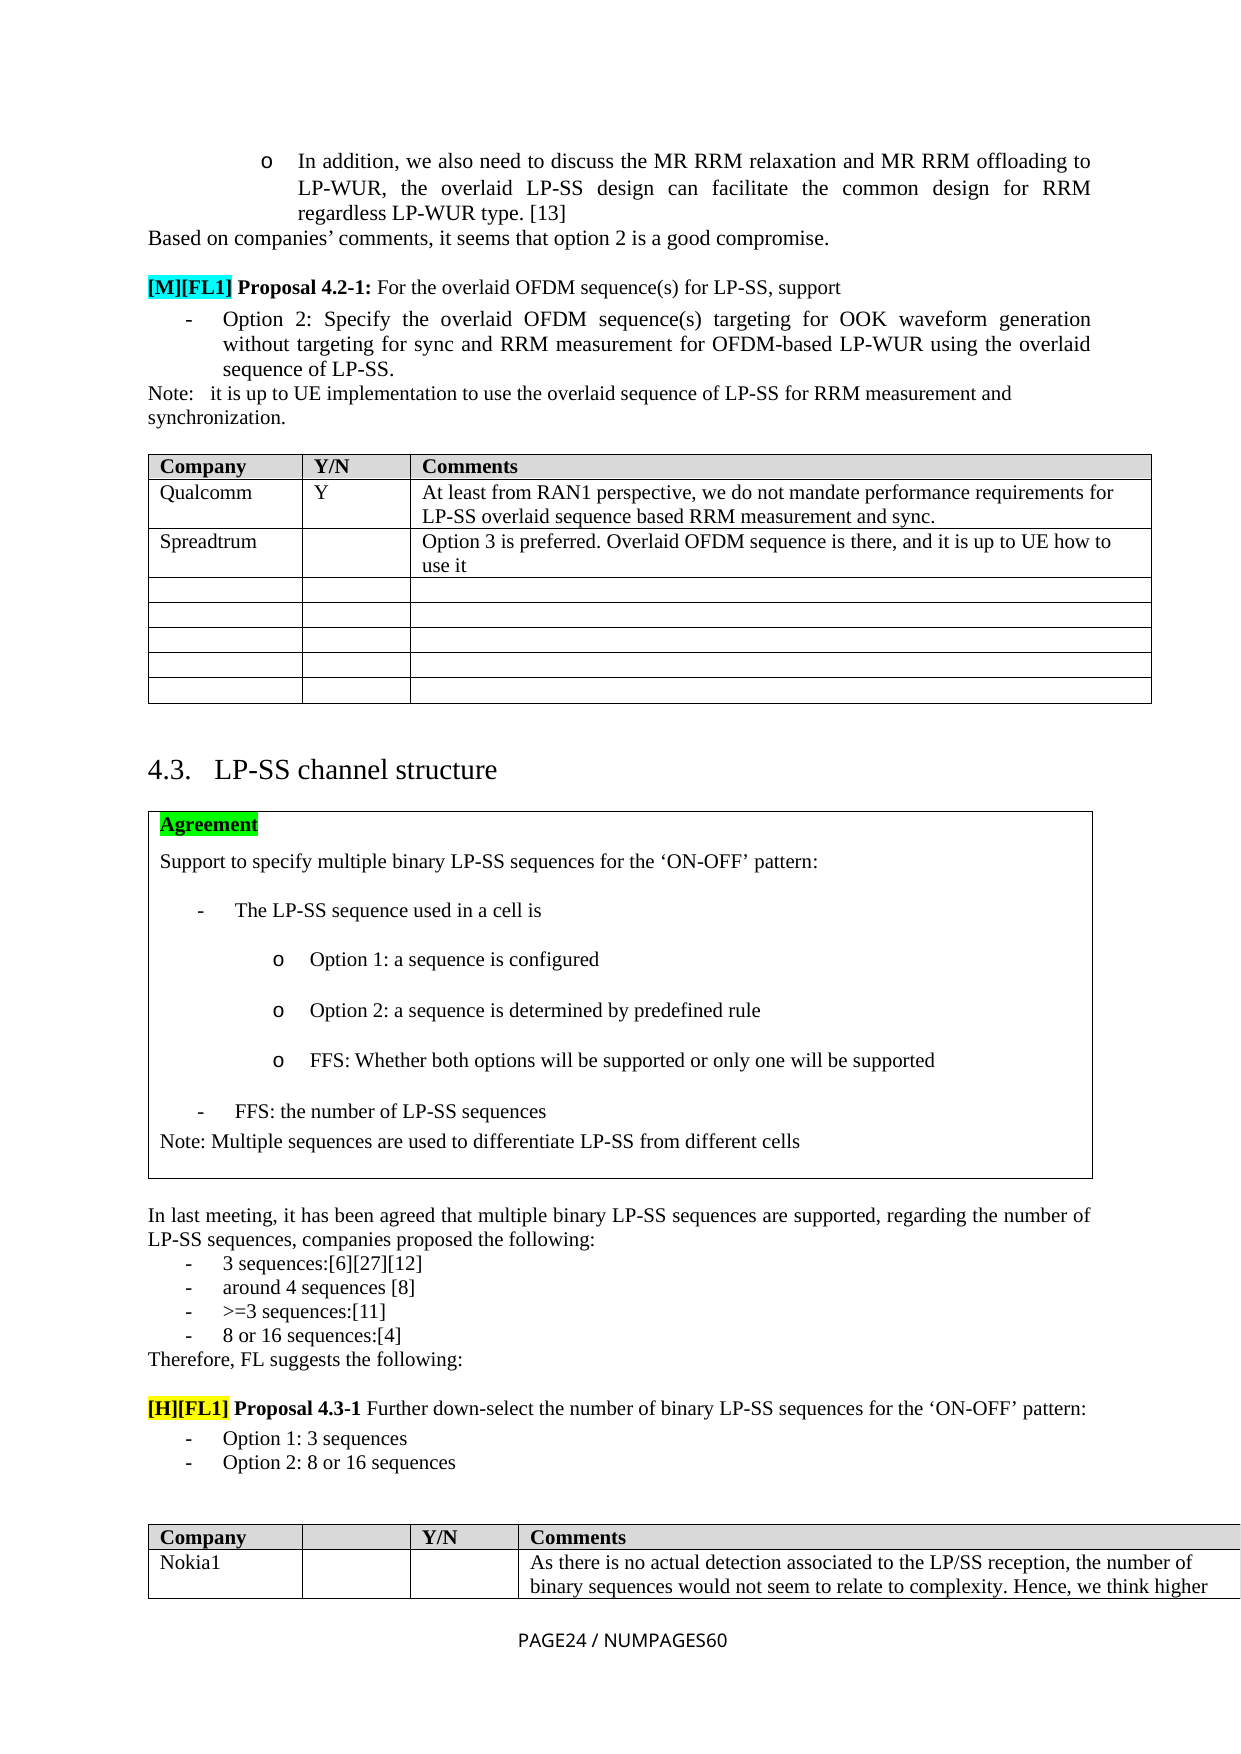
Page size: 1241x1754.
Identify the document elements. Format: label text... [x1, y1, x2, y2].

table_cell [411, 1550, 518, 1598]
table_cell [303, 653, 410, 677]
table_cell At least from RAN1 perspective, we do not mandate performance requirements for LP-SS overlaid sequence based RRM measurement and sync. [411, 480, 1151, 528]
table_cell Qualcomm [149, 480, 302, 528]
table_cell [303, 628, 410, 652]
text Note: it is up to UE implementation to use the overlaid sequence of LP-SS for RRM measurement and synchronization. [148, 381, 1092, 429]
table_cell [149, 678, 302, 702]
table_cell Option 3 is preferred. Overlaid OFDM sequence is there, and it is up to UE how to use it [411, 529, 1151, 577]
table_cell Spreadtrum [149, 529, 302, 577]
list around 4 sequences [8] [185, 1275, 1092, 1299]
table_cell Y [303, 480, 410, 528]
table_cell [303, 578, 410, 602]
table_cell [303, 529, 410, 577]
list Option 1: 3 sequences [185, 1426, 1092, 1450]
list Option 2: Specify the overlaid OFDM sequence(s) targeting for OOK waveform generation without targeting for sync and RRM measurement for OFDM-based LP-WUR using the overlaid sequence of LP-SS. [185, 306, 1092, 381]
table_cell [149, 603, 302, 627]
table_cell [411, 628, 1151, 652]
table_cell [519, 1550, 1240, 1598]
table_header Comments [519, 1525, 1240, 1549]
table_cell [303, 603, 410, 627]
list 3 sequences:[6][27][12] [185, 1251, 1092, 1275]
table_cell [411, 653, 1151, 677]
table_header Y/N [303, 455, 410, 478]
table_header [303, 1525, 410, 1549]
list >=3 sequences:[11] [185, 1299, 1092, 1323]
table_header Company [149, 455, 302, 478]
list In addition, we also need to discuss the MR RRM relaxation and MR RRM offloading to LP-WUR, the overlaid LP-SS design can facilitate the common design for RRM regardless LP-WUR type. [13] [260, 148, 1092, 225]
table_cell [411, 603, 1151, 627]
list 8 or 16 sequences:[4] [185, 1323, 1092, 1347]
table_cell [411, 678, 1151, 702]
table_header Comments [411, 455, 1151, 478]
table_cell [149, 628, 302, 652]
text Therefore, FL suggests the following: [148, 1347, 1092, 1371]
list Option 2: 8 or 16 sequences [185, 1450, 1092, 1474]
table_header Y/N [411, 1525, 518, 1549]
table_cell Nokia1 [149, 1550, 302, 1598]
table_cell [303, 678, 410, 702]
text [M][FL1] Proposal 4.2-1: For the overlaid OFDM sequence(s) for LP-SS, support [232, 275, 1092, 299]
table_header Agreement Support to specify multiple binary LP-SS sequences for the ‘ON-OFF’ pattern: The LP-SS sequence used in a cell is Option 1: a sequence is configured Option 2: a sequence is determined by predefined rule FFS: Whether both options will be supported or only one will be supported FFS: the number of LP-SS sequences Note: Multiple sequences are used to differentiate LP-SS from different cells [149, 812, 1092, 1177]
table_cell [411, 578, 1151, 602]
list LP-SS channel structure [148, 752, 1092, 786]
table_cell [149, 578, 302, 602]
table_header Company [149, 1525, 302, 1549]
table_cell [303, 1550, 410, 1598]
table_cell [149, 653, 302, 677]
text In last meeting, it has been agreed that multiple binary LP-SS sequences are supported, regarding the number of LP-SS sequences, companies proposed the following: [148, 1202, 1092, 1251]
subtitle [H][FL1] Proposal 4.3-1 Further down-select the number of binary LP-SS sequences for the ‘ON-OFF’ pattern: [229, 1396, 1092, 1420]
text Based on companies’ comments, it seems that option 2 is a good compromise. [148, 225, 1092, 250]
